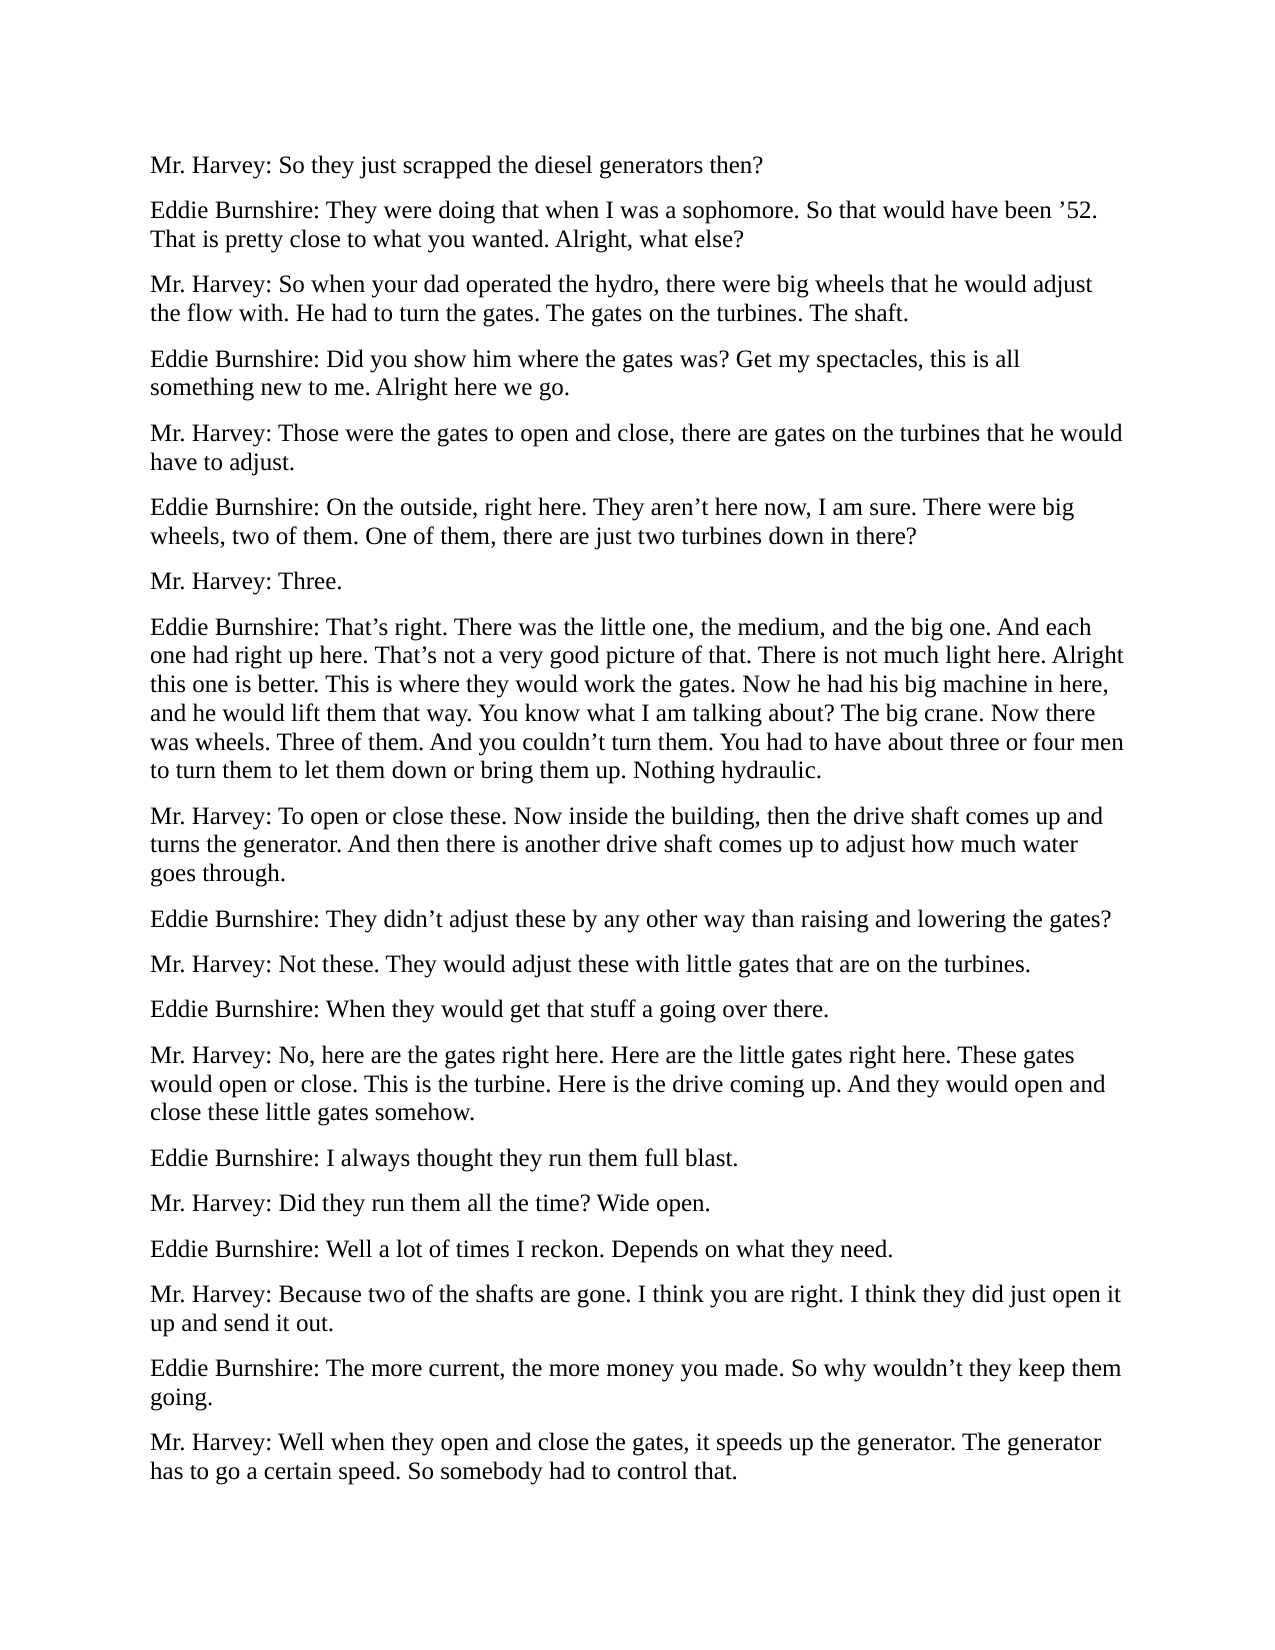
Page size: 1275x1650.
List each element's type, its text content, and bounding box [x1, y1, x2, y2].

text Mr. Harvey: To open or close these. Now inside the building, then the drive shaft comes up and turns the generator. And then there is another drive shaft comes up to adjust how much water goes through. [150, 801, 1125, 887]
text Eddie Burnshire: Well a lot of times I reckon. Depends on what they need. [150, 1234, 1125, 1262]
text Eddie Burnshire: They didn’t adjust these by any other way than raising and lowering the gates? [150, 904, 1125, 932]
text Mr. Harvey: Three. [150, 566, 1125, 595]
text Mr. Harvey: So they just scrapped the diesel generators then? [150, 150, 1125, 179]
text Eddie Burnshire: On the outside, right here. They aren’t here now, I am sure. There were big wheels, two of them. One of them, there are just two turbines down in there? [150, 492, 1125, 549]
text Eddie Burnshire: Did you show him where the gates was? Get my spectacles, this is all something new to me. Alright here we go. [150, 344, 1125, 401]
text Eddie Burnshire: They were doing that when I was a sophomore. So that would have been ’52. That is pretty close to what you wanted. Alright, what else? [150, 195, 1125, 253]
text Mr. Harvey: So when your dad operated the hydro, there were big wheels that he would adjust the flow with. He had to turn the gates. The gates on the turbines. The shaft. [150, 269, 1125, 327]
text Mr. Harvey: Well when they open and close the gates, it speeds up the generator. The generator has to go a certain speed. So somebody had to control that. [150, 1427, 1125, 1485]
text Mr. Harvey: Did they run them all the time? Wide open. [150, 1188, 1125, 1217]
text Mr. Harvey: Not these. They would adjust these with little gates that are on the turbines. [150, 949, 1125, 978]
text Eddie Burnshire: I always thought they run them full blast. [150, 1143, 1125, 1172]
text Mr. Harvey: Because two of the shafts are gone. I think you are right. I think they did just open it up and send it out. [150, 1279, 1125, 1337]
text Eddie Burnshire: The more current, the more money you made. So why wouldn’t they keep them going. [150, 1353, 1125, 1411]
text Mr. Harvey: Those were the gates to open and close, there are gates on the turbines that he would have to adjust. [150, 418, 1125, 475]
text Mr. Harvey: No, here are the gates right here. Here are the little gates right here. These gates would open or close. This is the turbine. Here is the drive coming up. And they would open and close these little gates somehow. [150, 1040, 1125, 1126]
text Eddie Burnshire: That’s right. There was the little one, the medium, and the big one. And each one had right up here. That’s not a very good picture of that. There is not much light here. Alright this one is better. This is where they would work the gates. Now he had his big machine in here, and he would lift them that way. You know what I am talking about? The big crane. Now there was wheels. Three of them. And you couldn’t turn them. You had to have about three or four men to turn them to let them down or bring them up. Nothing hydraulic. [150, 612, 1125, 784]
text Eddie Burnshire: When they would get that stuff a going over there. [150, 994, 1125, 1023]
